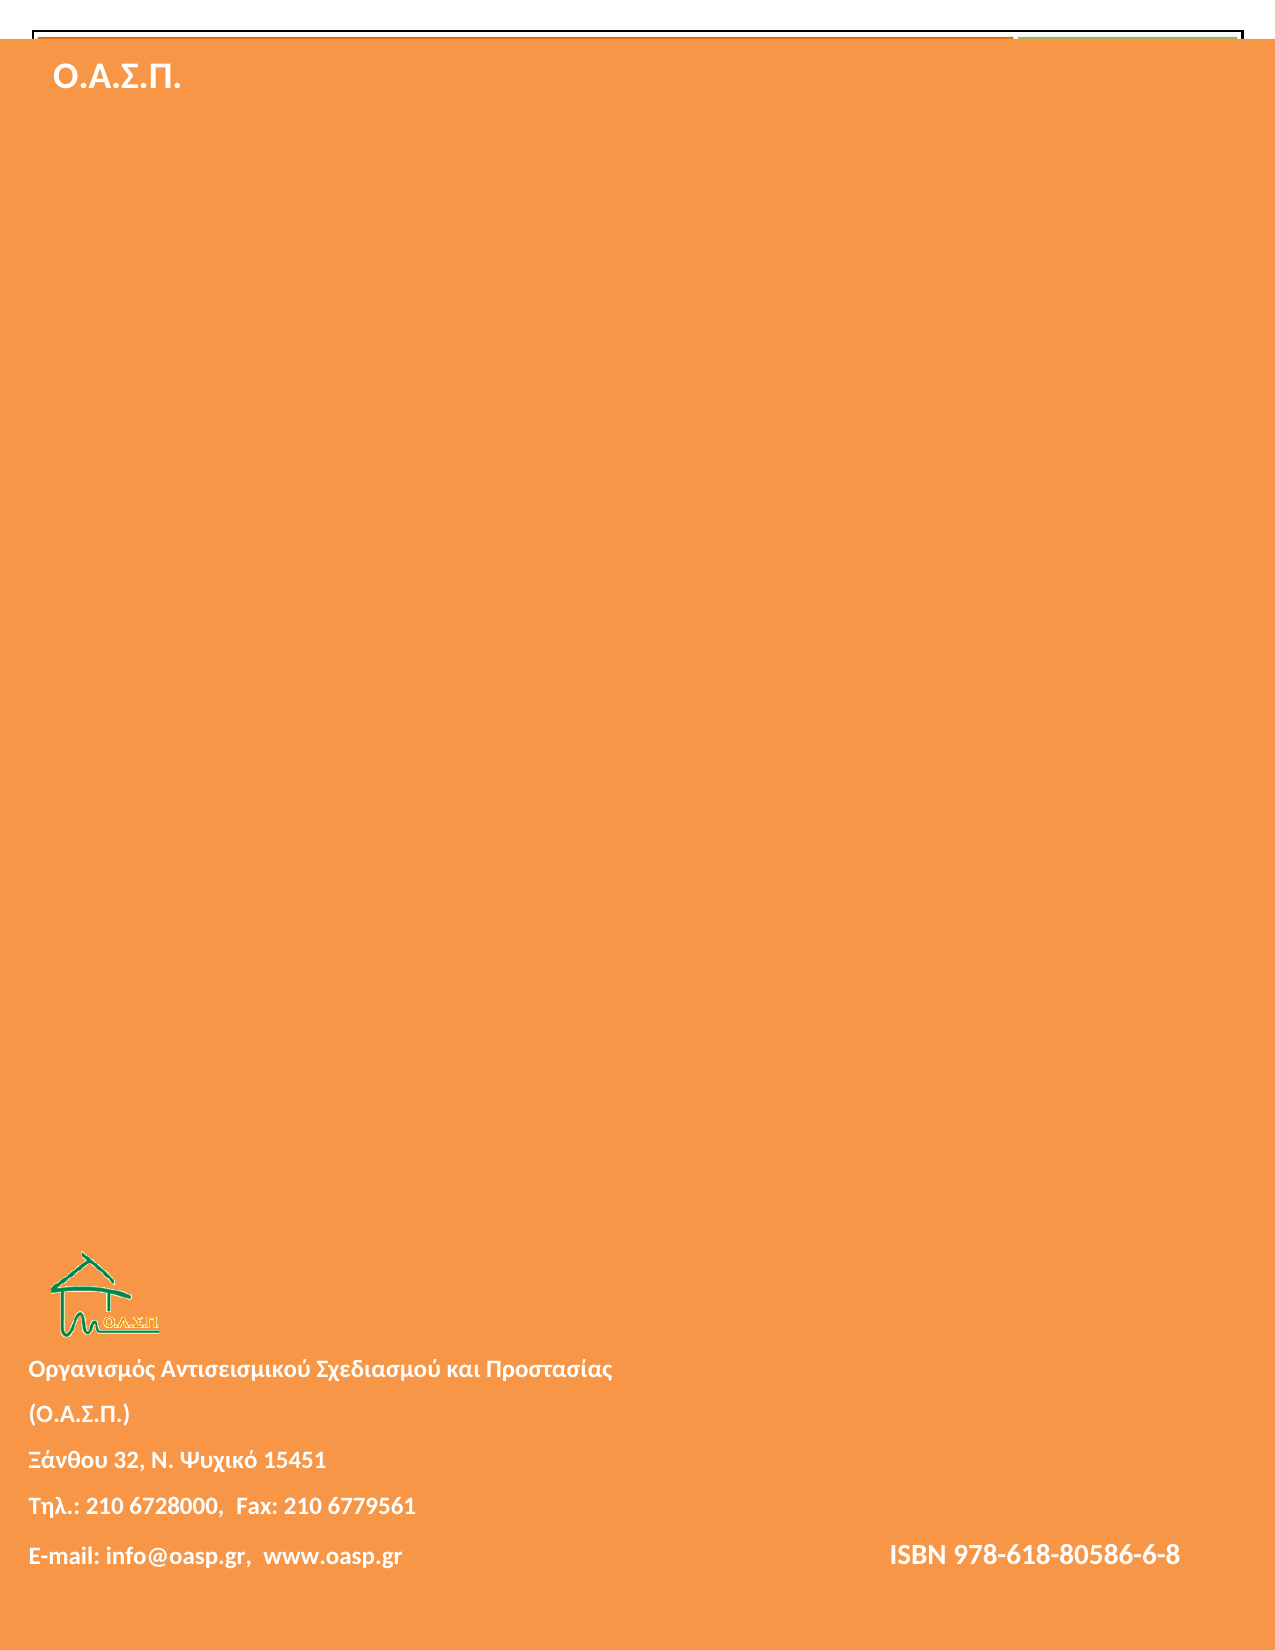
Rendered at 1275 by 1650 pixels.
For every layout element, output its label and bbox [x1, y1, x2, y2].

picture [39, 1250, 174, 1338]
